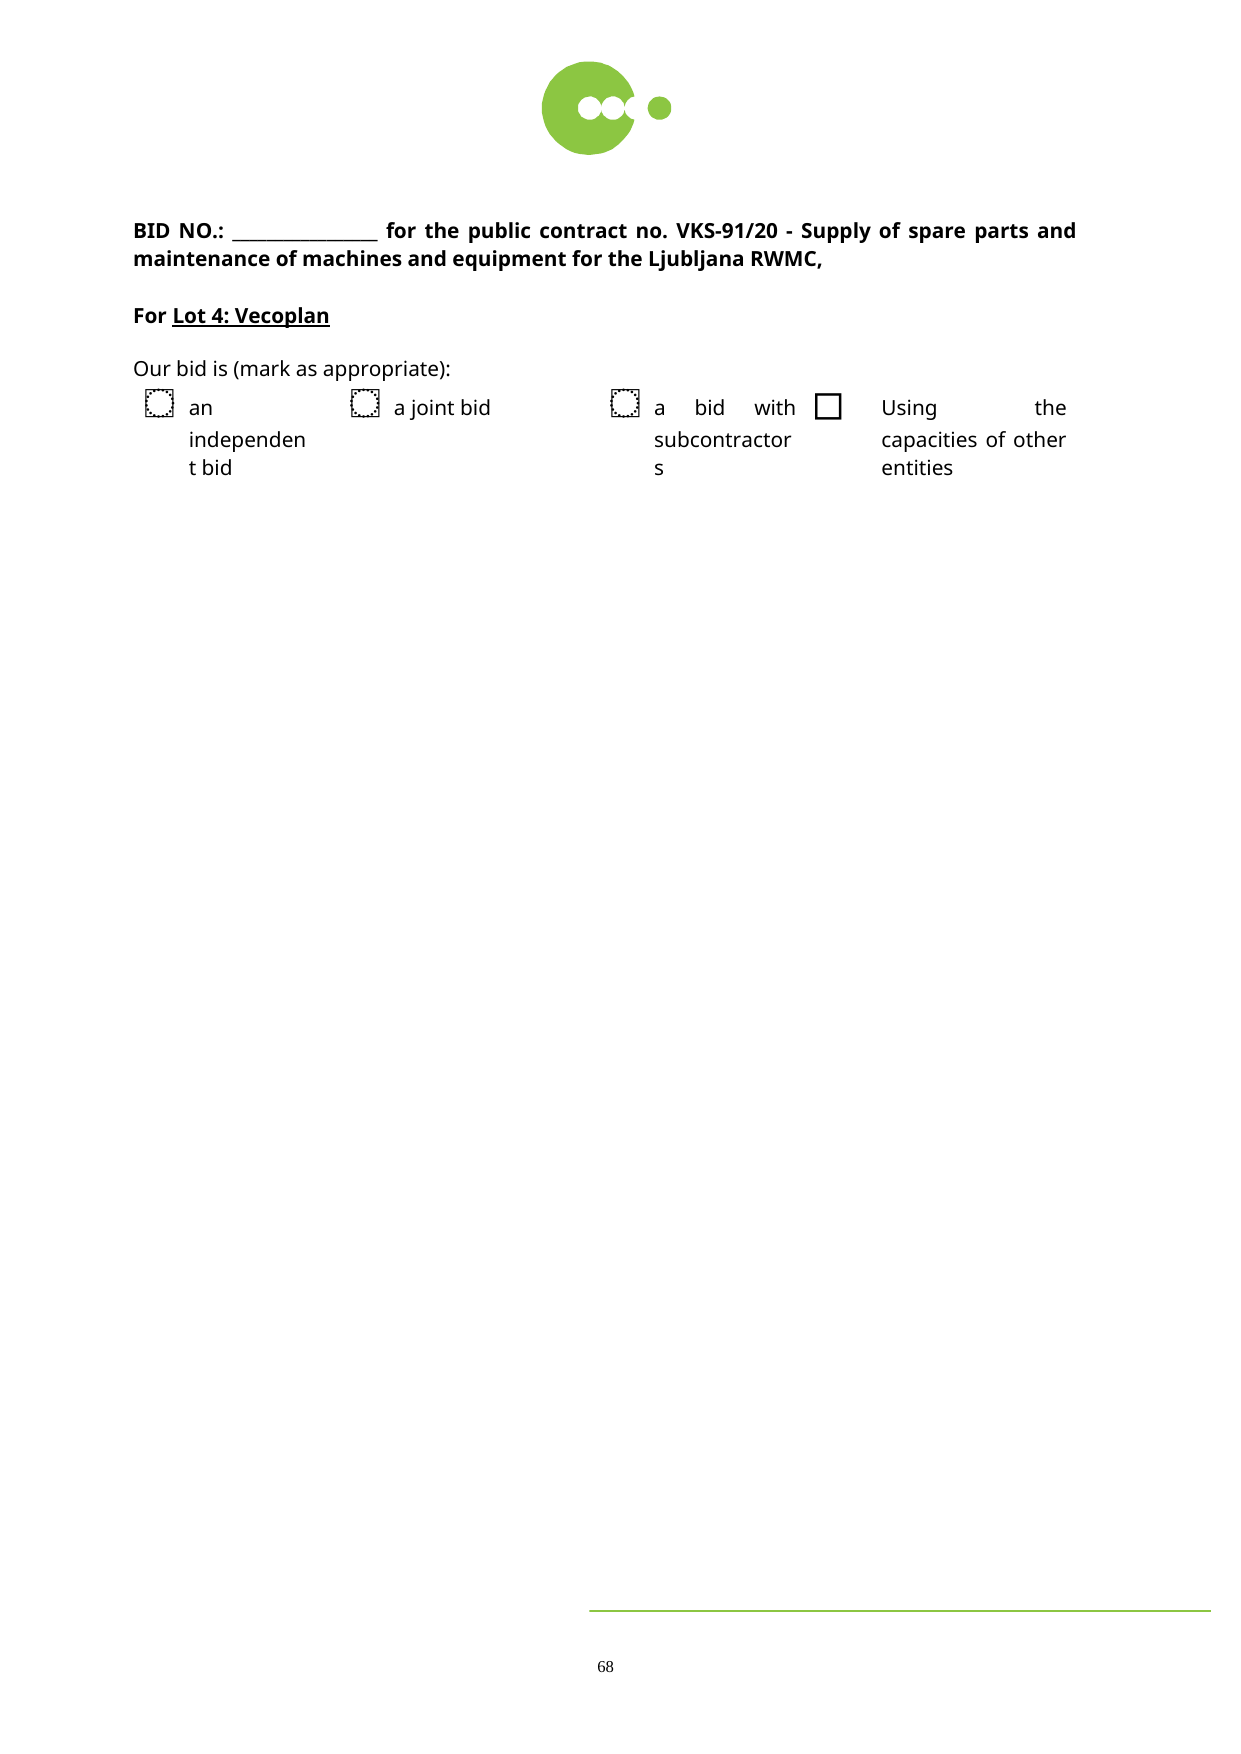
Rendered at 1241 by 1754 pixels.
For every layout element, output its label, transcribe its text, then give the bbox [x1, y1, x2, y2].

table_header an independent bid [144, 382, 320, 482]
text BID NO.: _________________ for the public contract no. VKS-91/20 - Supply of spare parts and maintenance of machines and equipment for the Ljubljana RWMC, [133, 216, 1078, 273]
table_header a joint bid [320, 382, 580, 482]
text Our bid is (mark as appropriate): [133, 354, 1078, 382]
table_header a bid with subcontractors [580, 382, 807, 482]
text For Lot 4: Vecoplan [133, 301, 1078, 330]
table_header Using the capacities of other entities [808, 382, 1078, 482]
